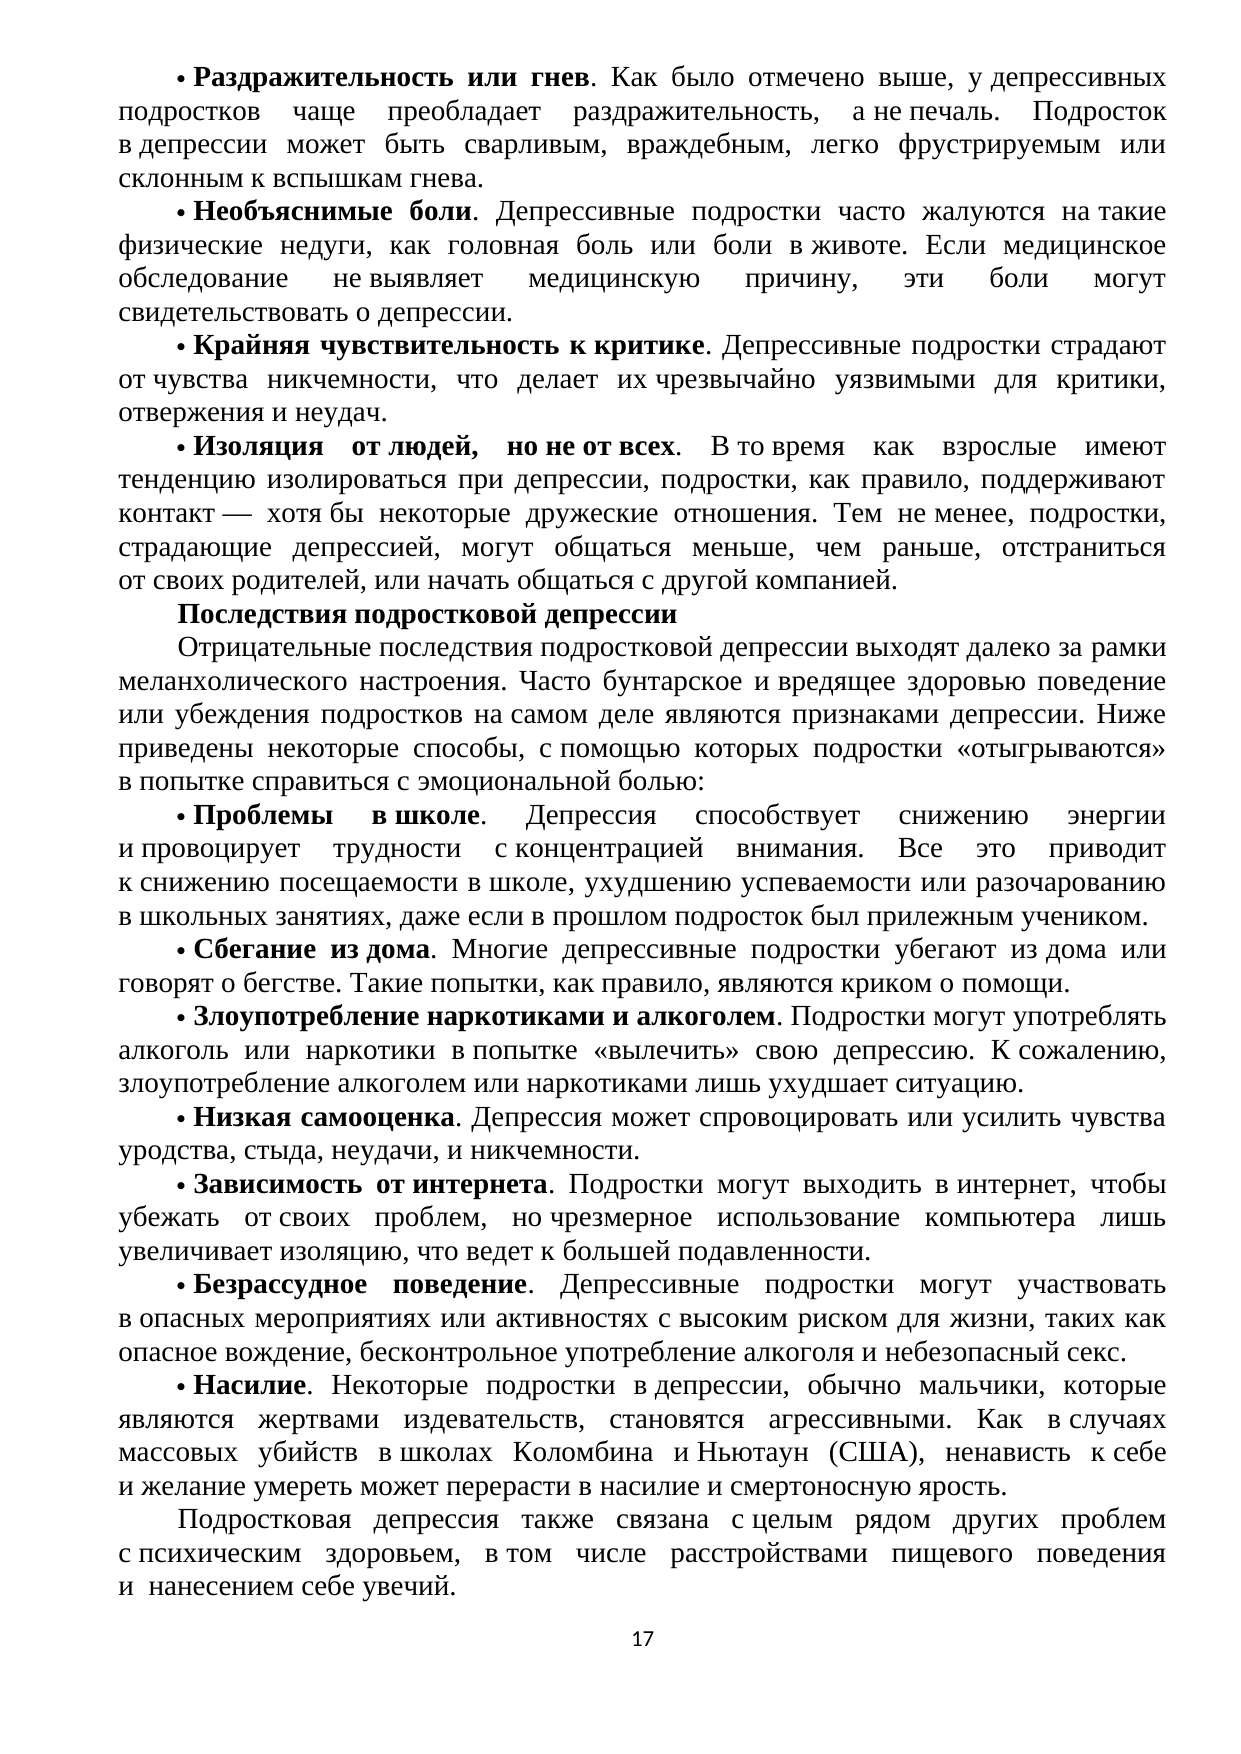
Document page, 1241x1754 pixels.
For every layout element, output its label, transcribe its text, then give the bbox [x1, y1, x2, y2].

list Зависимость от интернета. Подростки могут выходить в интернет, чтобы убежать от своих проблем, но чрезмерное использование компьютера лишь увеличивает изоляцию, что ведет к большей подавленности. [118, 1166, 1167, 1267]
list Низкая самооценка. Депрессия может спровоцировать или усилить чувства уродства, стыда, неудачи, и никчемности. [118, 1099, 1167, 1166]
text Подростковая депрессия также связана с целым рядом других проблем с психическим здоровьем, в том числе расстройствами пищевого поведения и нанесением себе увечий. [118, 1501, 1167, 1602]
list Необъяснимые боли. Депрессивные подростки часто жалуются на такие физические недуги, как головная боль или боли в животе. Если медицинское обследование не выявляет медицинскую причину, эти боли могут свидетельствовать о депрессии. [118, 193, 1167, 327]
list Крайняя чувствительность к критике. Депрессивные подростки страдают от чувства никчемности, что делает их чрезвычайно уязвимыми для критики, отвержения и неудач. [118, 327, 1167, 428]
list Сбегание из дома. Многие депрессивные подростки убегают из дома или говорят о бегстве. Такие попытки, как правило, являются криком о помощи. [118, 931, 1167, 998]
text Последствия подростковой депрессии [118, 596, 1167, 629]
list Изоляция от людей, но не от всех. В то время как взрослые имеют тенденцию изолироваться при депрессии, подростки, как правило, поддерживают контакт — хотя бы некоторые дружеские отношения. Тем не менее, подростки, страдающие депрессией, могут общаться меньше, чем раньше, отстраниться от своих родителей, или начать общаться с другой компанией. [118, 428, 1167, 596]
list Раздражительность или гнев. Как было отмечено выше, у депрессивных подростков чаще преобладает раздражительность, а не печаль. Подросток в депрессии может быть сварливым, враждебным, легко фрустрируемым или склонным к вспышкам гнева. [118, 59, 1167, 193]
list Насилие. Некоторые подростки в депрессии, обычно мальчики, которые являются жертвами издевательств, становятся агрессивными. Как в случаях массовых убийств в школах Коломбина и Ньютаун (США), ненависть к себе и желание умереть может перерасти в насилие и смертоносную ярость. [118, 1367, 1167, 1501]
list Безрассудное поведение. Депрессивные подростки могут участвовать в опасных мероприятиях или активностях с высоким риском для жизни, таких как опасное вождение, бесконтрольное употребление алкоголя и небезопасный секс. [118, 1267, 1167, 1367]
list Проблемы в школе. Депрессия способствует снижению энергии и провоцирует трудности с концентрацией внимания. Все это приводит к снижению посещаемости в школе, ухудшению успеваемости или разочарованию в школьных занятиях, даже если в прошлом подросток был прилежным учеником. [118, 797, 1167, 931]
list Злоупотребление наркотиками и алкоголем. Подростки могут употреблять алкоголь или наркотики в попытке «вылечить» свою депрессию. К сожалению, злоупотребление алкоголем или наркотиками лишь ухудшает ситуацию. [118, 998, 1167, 1099]
text Отрицательные последствия подростковой депрессии выходят далеко за рамки меланхолического настроения. Часто бунтарское и вредящее здоровью поведение или убеждения подростков на самом деле являются признаками депрессии. Ниже приведены некоторые способы, с помощью которых подростки «отыгрываются» в попытке справиться с эмоциональной болью: [118, 629, 1167, 797]
